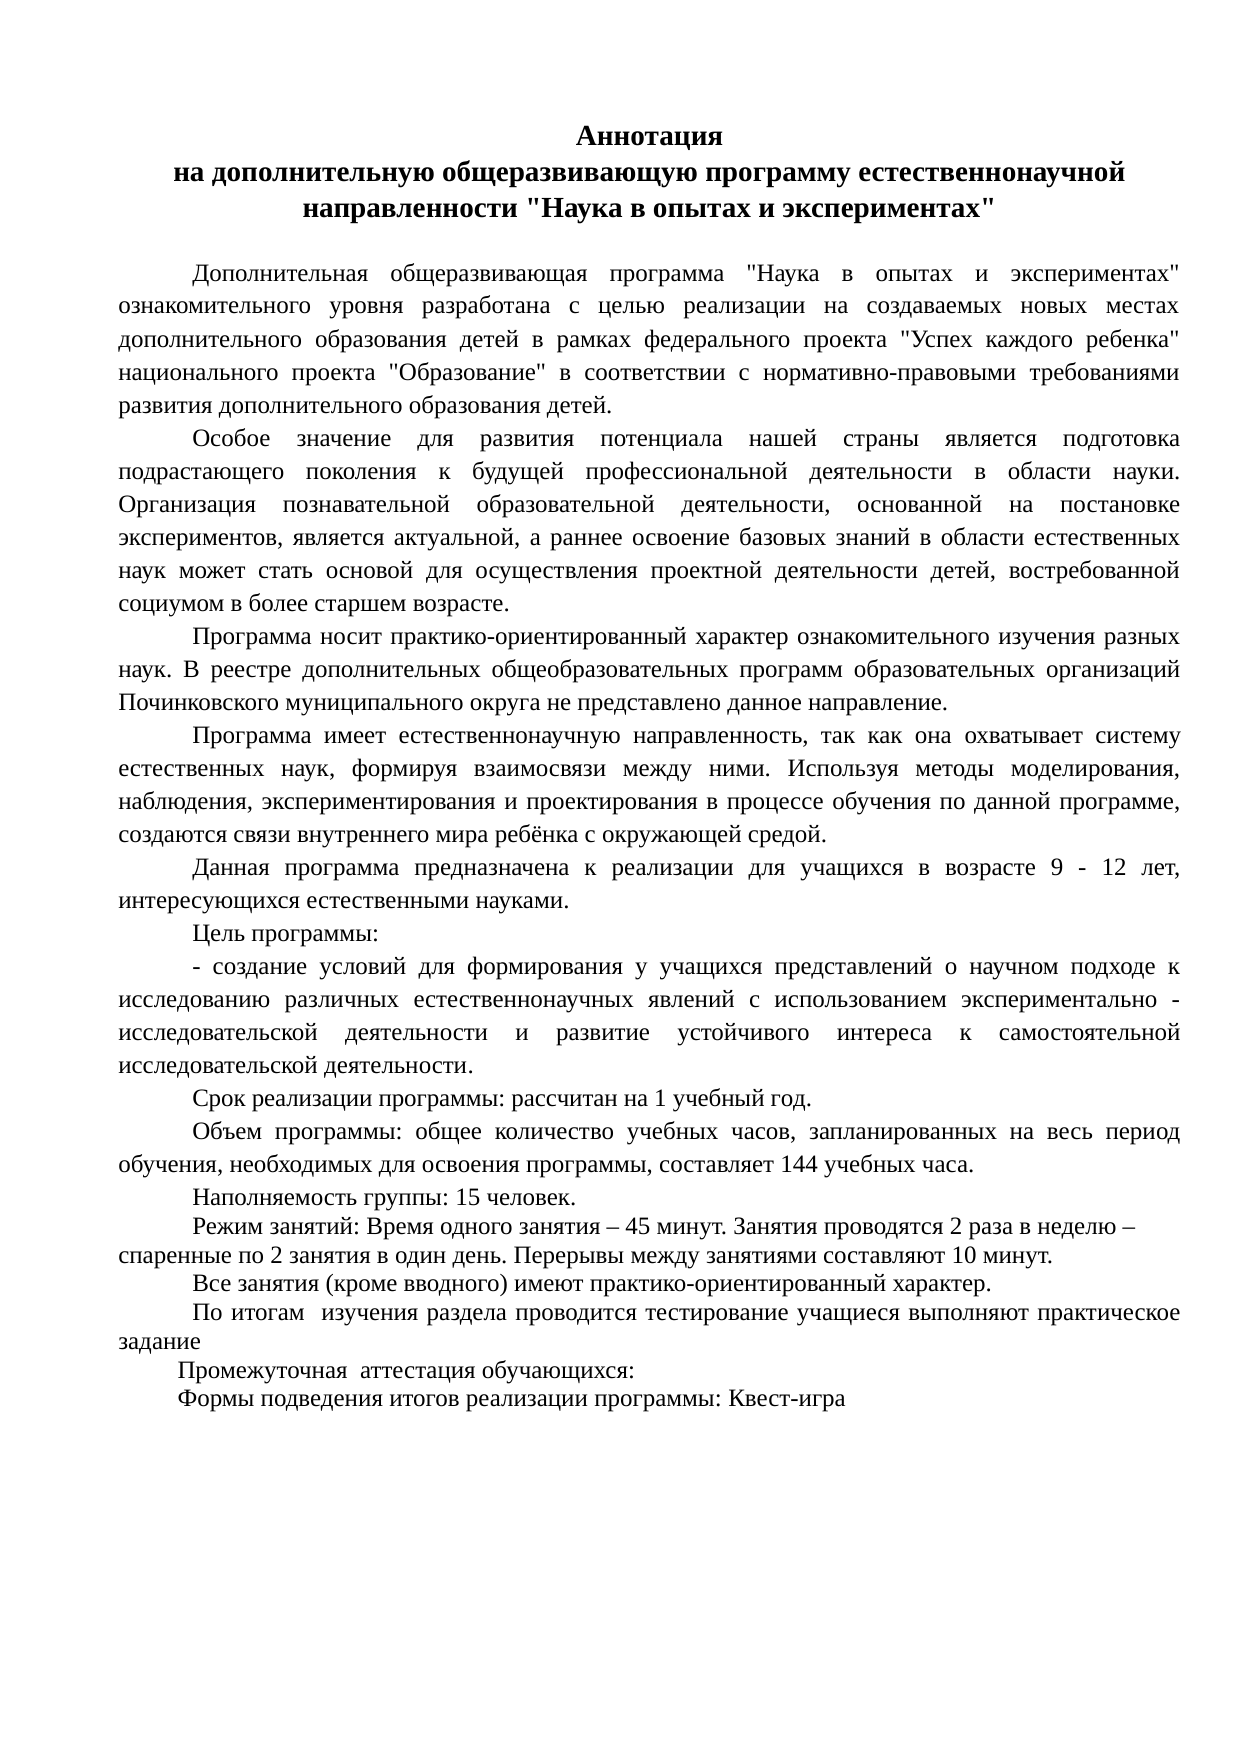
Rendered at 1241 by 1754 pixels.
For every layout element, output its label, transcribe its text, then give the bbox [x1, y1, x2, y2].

text Объем программы: общее количество учебных часов, запланированных на весь период обучения, необходимых для освоения программы, составляет 144 учебных часа. [118, 1116, 1181, 1178]
text Программа носит практико-ориентированный характер ознакомительного изучения разных наук. В реестре дополнительных общеобразовательных программ образовательных организаций Починковского муниципального округа не представлено данное направление. [118, 621, 1181, 716]
text Данная программа предназначена к реализации для учащихся в возрасте 9 - 12 лет, интересующихся естественными науками. [118, 852, 1181, 914]
subtitle Срок реализации программы: рассчитан на 1 учебный год. [118, 1083, 1181, 1112]
text Аннотация [118, 118, 1181, 152]
text Все занятия (кроме вводного) имеют практико-ориентированный характер. [118, 1268, 1181, 1297]
text Дополнительная общеразвивающая программа "Наука в опытах и экспериментах" ознакомительного уровня разработана с целью реализации на создаваемых новых местах дополнительного образования детей в рамках федерального проекта "Успех каждого ребенка" национального проекта "Образование" в соответствии с нормативно-правовыми требованиями развития дополнительного образования детей. [118, 258, 1181, 418]
text Наполняемость группы: 15 человек. [118, 1182, 1181, 1211]
text на дополнительную общеразвивающую программу естественнонаучной направленности "Наука в опытах и экспериментах" [118, 154, 1181, 224]
text Промежуточная аттестация обучающихся: [118, 1355, 1181, 1383]
text - создание условий для формирования у учащихся представлений о научном подходе к исследованию различных естественнонаучных явлений с использованием экспериментально - исследовательской деятельности и развитие устойчивого интереса к самостоятельной исследовательской деятельности. [118, 951, 1181, 1079]
text Цель программы: [118, 918, 1181, 947]
text Режим занятий: Время одного занятия – 45 минут. Занятия проводятся 2 раза в неделю – спаренные по 2 занятия в один день. Перерывы между занятиями составляют 10 минут. [118, 1211, 1181, 1268]
text Особое значение для развития потенциала нашей страны является подготовка подрастающего поколения к будущей профессиональной деятельности в области науки. Организация познавательной образовательной деятельности, основанной на постановке экспериментов, является актуальной, а раннее освоение базовых знаний в области естественных наук может стать основой для осуществления проектной деятельности детей, востребованной социумом в более старшем возрасте. [118, 423, 1181, 617]
text По итогам изучения раздела проводится тестирование учащиеся выполняют практическое задание [118, 1297, 1181, 1355]
text Программа имеет естественнонаучную направленность, так как она охватывает систему естественных наук, формируя взаимосвязи между ними. Используя методы моделирования, наблюдения, экспериментирования и проектирования в процессе обучения по данной программе, создаются связи внутреннего мира ребёнка с окружающей средой. [118, 720, 1181, 848]
text Формы подведения итогов реализации программы: Квест-игра [118, 1383, 1181, 1412]
